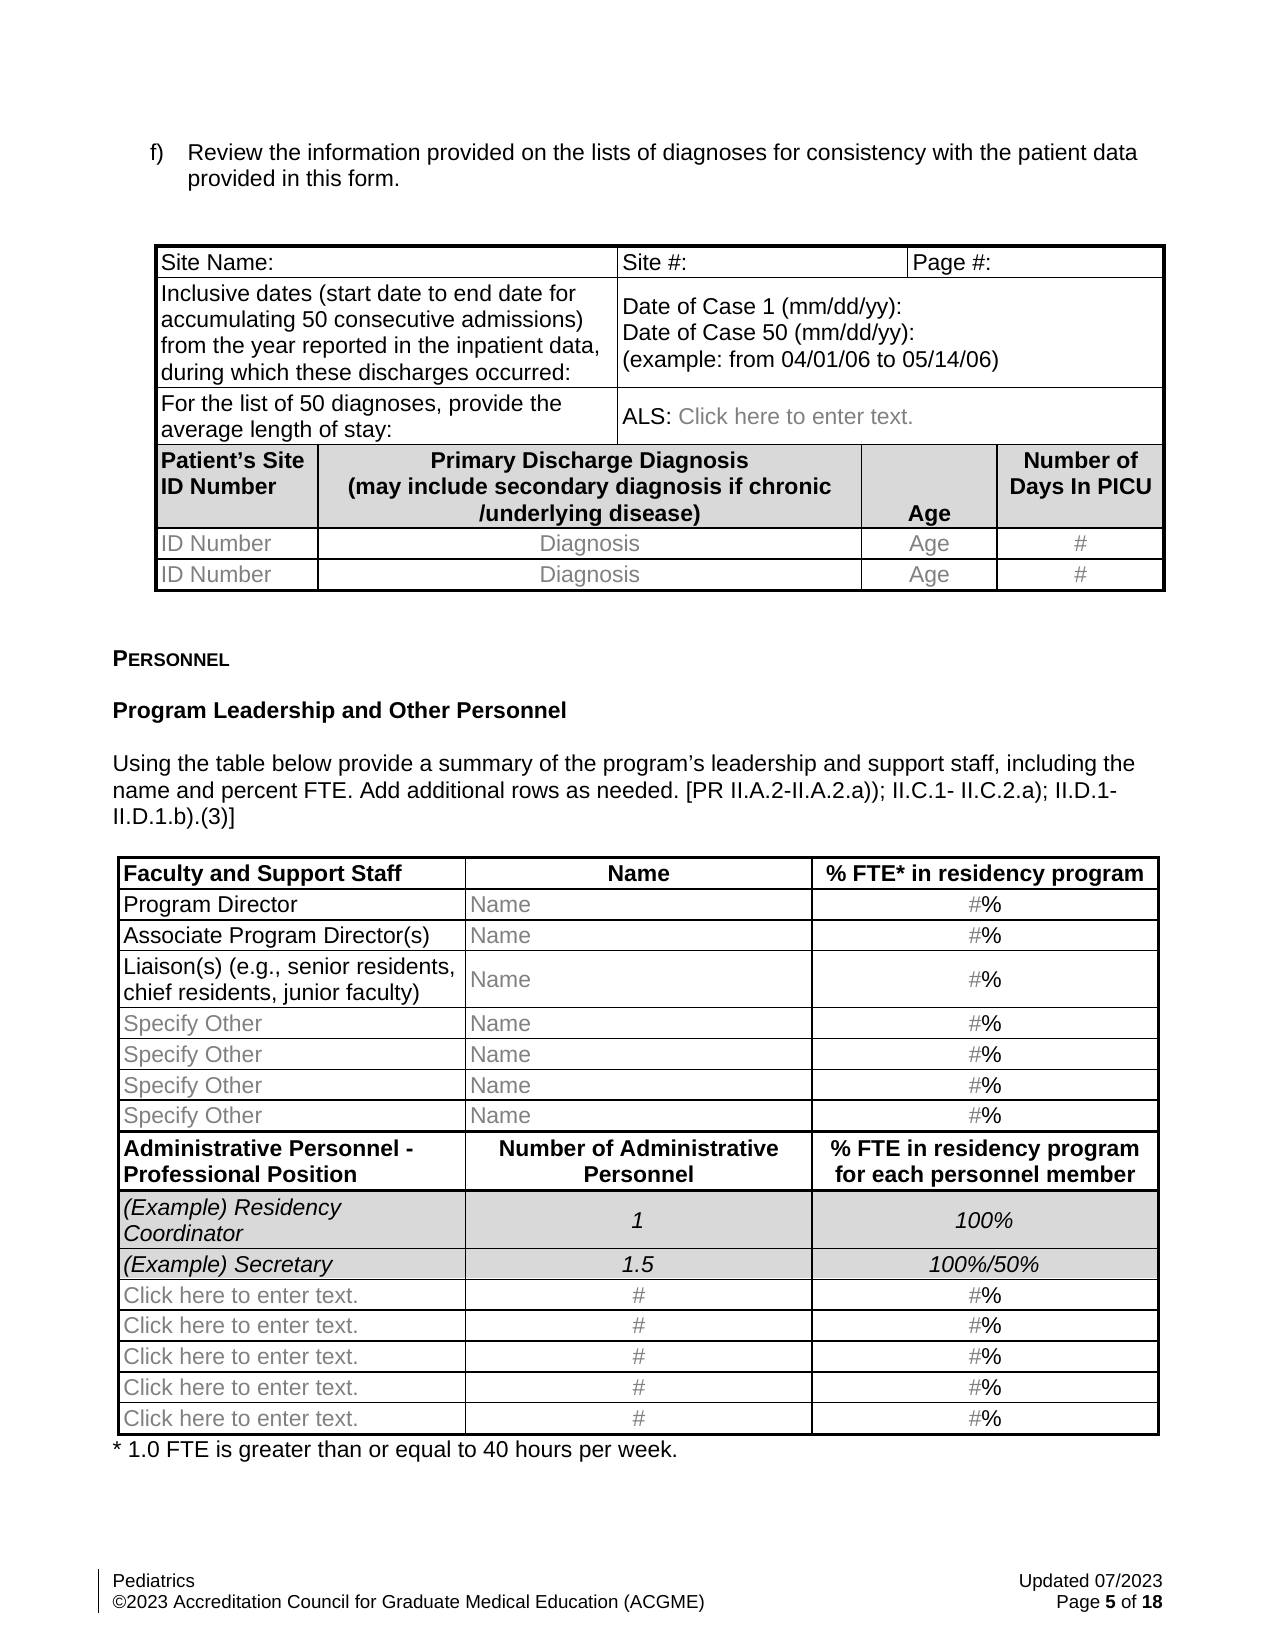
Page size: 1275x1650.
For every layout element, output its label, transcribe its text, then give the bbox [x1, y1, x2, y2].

table_cell % [813, 890, 1157, 919]
table_cell Program Director [120, 890, 465, 919]
table_cell % [813, 1101, 1157, 1130]
table_cell % [813, 1070, 1157, 1099]
text Personnel [112, 645, 1162, 671]
table_cell 1 [466, 1192, 811, 1248]
table_cell 100%/50% [813, 1249, 1157, 1278]
table_header Page #: [908, 248, 1162, 277]
table_cell % [813, 1039, 1157, 1068]
table_cell Administrative Personnel - Professional Position [120, 1133, 465, 1189]
table_cell % [813, 1280, 1157, 1309]
table_header Site #: [618, 248, 907, 277]
table_cell % [813, 1342, 1157, 1371]
table_cell % [813, 951, 1157, 1007]
text * 1.0 FTE is greater than or equal to 40 hours per week. [112, 1436, 1162, 1462]
table_cell ALS: [618, 388, 1162, 444]
table_cell Age [862, 445, 996, 527]
table_cell Number of Days In PICU [998, 445, 1162, 527]
table_cell Liaison(s) (e.g., senior residents, chief residents, junior faculty) [120, 951, 465, 1007]
table_cell % [813, 1311, 1157, 1340]
table_cell % [813, 1373, 1157, 1402]
table_cell Number of Administrative Personnel [466, 1133, 811, 1189]
text f) Review the information provided on the lists of diagnoses for consistency with the patient data provided in this form. [150, 139, 1162, 192]
text Program Leadership and Other Personnel [112, 697, 1162, 724]
text Using the table below provide a summary of the program’s leadership and support staff, including the name and percent FTE. Add additional rows as needed. [PR II.A.2-II.A.2.a)); II.C.1- II.C.2.a); II.D.1- II.D.1.b).(3)] [112, 750, 1162, 829]
table_header % FTE* in residency program [813, 859, 1157, 888]
table_cell 100% [813, 1192, 1157, 1248]
table_cell [466, 1311, 811, 1340]
table_cell [466, 1403, 811, 1433]
table_cell % [813, 1008, 1157, 1038]
table_cell Date of Case 1 (mm/dd/yy): Date of Case 50 (mm/dd/yy): (example: from 04/01/06 to 05/14/06) [618, 278, 1162, 387]
table_cell (Example) Residency Coordinator [120, 1192, 465, 1248]
table_cell 1.5 [466, 1249, 811, 1278]
table_cell [466, 1373, 811, 1402]
table_cell % [813, 1403, 1157, 1433]
table_cell Patient’s Site ID Number [158, 445, 317, 527]
table_cell [466, 1280, 811, 1309]
table_cell (Example) Secretary [120, 1249, 465, 1278]
table_cell Associate Program Director(s) [120, 921, 465, 950]
table_cell For the list of 50 diagnoses, provide the average length of stay: [158, 388, 617, 444]
table_header Name [466, 859, 811, 888]
table_cell Primary Discharge Diagnosis (may include secondary diagnosis if chronic /underlying disease) [319, 445, 861, 527]
table_cell % [813, 921, 1157, 950]
table_header Faculty and Support Staff [120, 859, 465, 888]
table_cell Inclusive dates (start date to end date for accumulating 50 consecutive admissions) from the year reported in the inpatient data, during which these discharges occurred: [158, 278, 617, 387]
table_cell % FTE in residency program for each personnel member [813, 1133, 1157, 1189]
table_header Site Name: [158, 248, 617, 277]
table_cell [466, 1342, 811, 1371]
